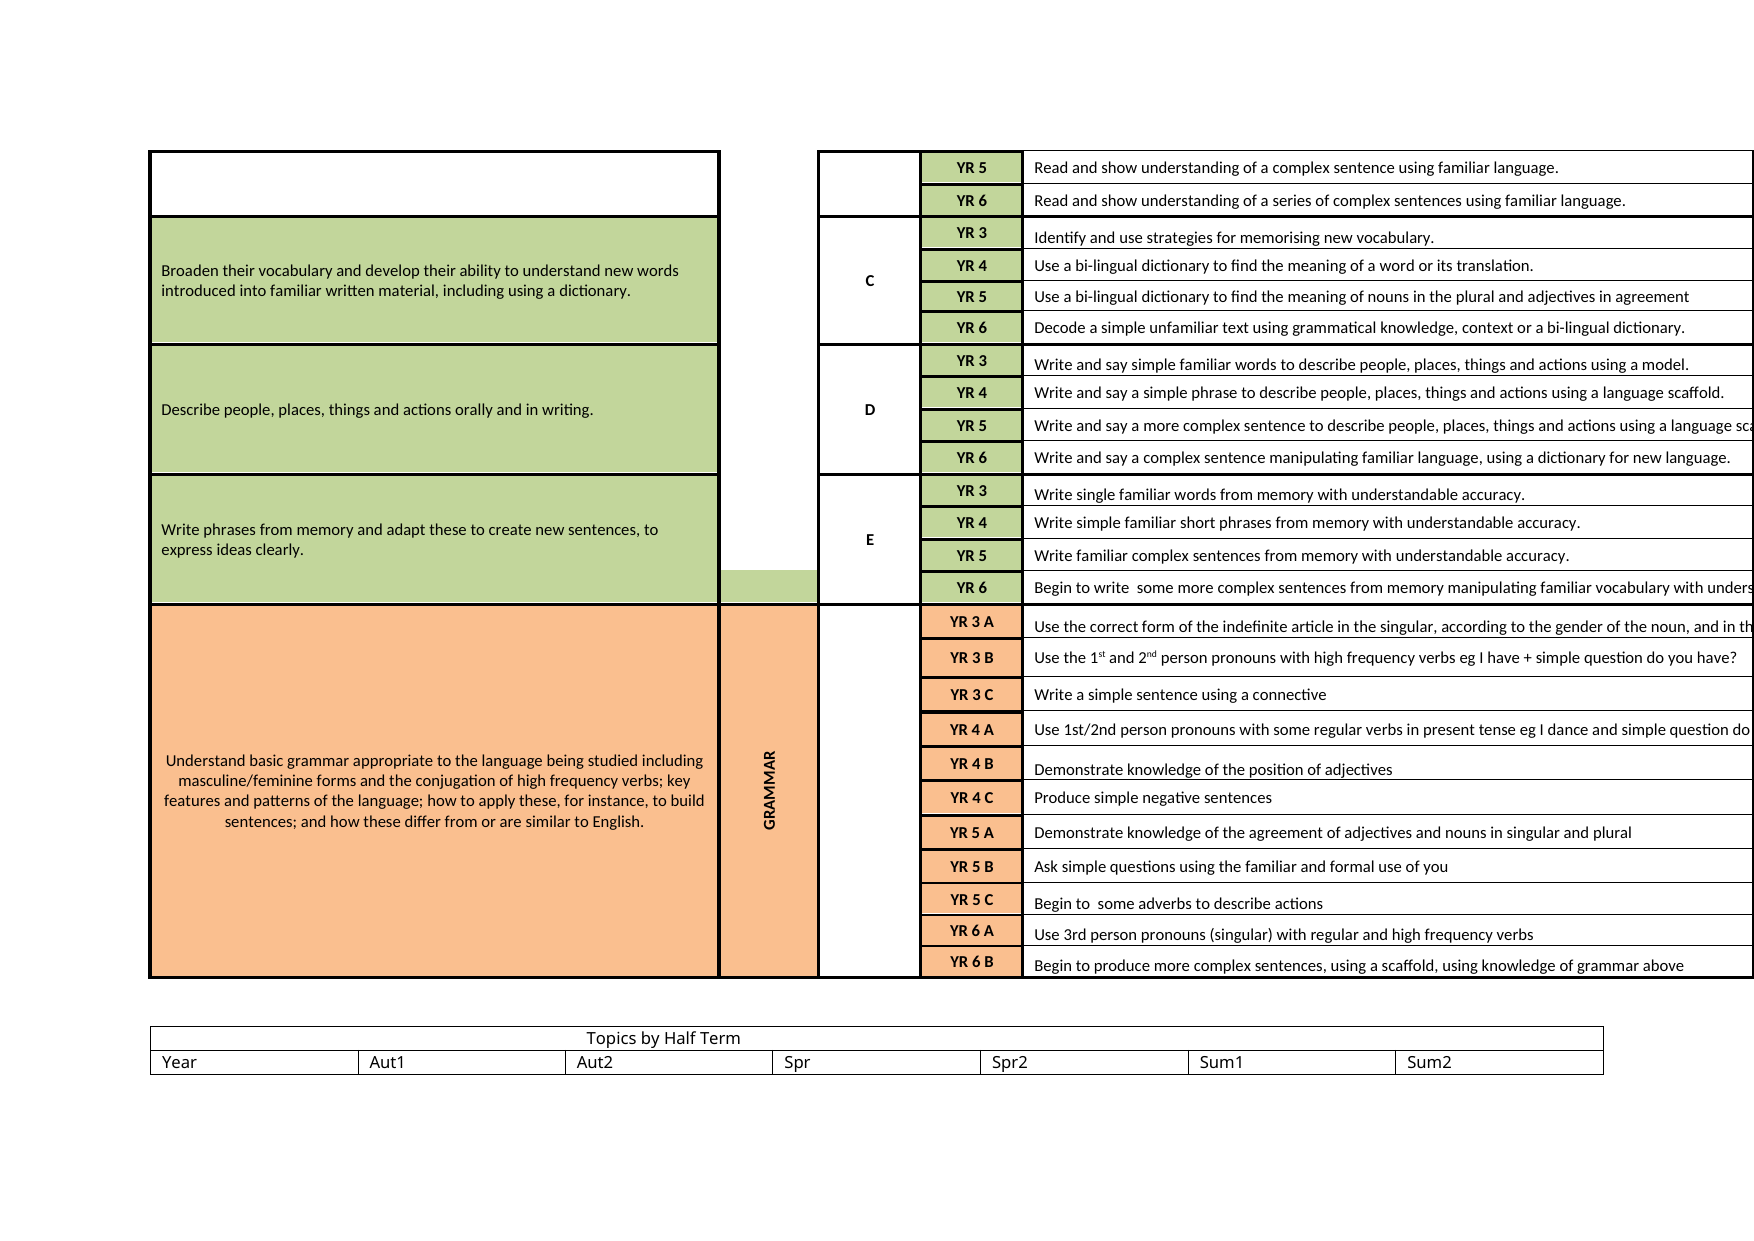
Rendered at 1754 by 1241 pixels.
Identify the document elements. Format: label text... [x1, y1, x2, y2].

table_cell YR 5 [922, 541, 1021, 570]
table_cell Aut2 [566, 1051, 772, 1073]
table_cell Use the correct form of the indefinite article in the singular, according to the gender of the noun, and in the plural. [1024, 606, 1752, 637]
table_cell Write and say a more complex sentence to describe people, places, things and actions using a language scaffold. [1024, 409, 1752, 440]
table_cell YR 4 [922, 508, 1021, 537]
table_cell YR 3 B [922, 640, 1021, 676]
table_cell Write and say simple familiar words to describe people, places, things and actions using a model. [1024, 346, 1752, 375]
table_cell YR 4 [922, 378, 1021, 407]
table_cell YR 5 B [922, 851, 1021, 882]
table_cell E [820, 476, 919, 602]
table_cell Begin to write some more complex sentences from memory manipulating familiar vocabulary with understandable accuracy. [1024, 571, 1752, 602]
table_cell YR 5 [922, 153, 1021, 182]
table_cell YR 6 [922, 573, 1021, 602]
table_cell Write and say a complex sentence manipulating familiar language, using a dictionary for new language. [1024, 441, 1752, 472]
table_cell YR 5 A [922, 817, 1021, 848]
table_cell Begin to some adverbs to describe actions [1024, 883, 1752, 913]
table_cell YR 3 A [922, 606, 1021, 637]
table_cell Demonstrate knowledge of the agreement of adjectives and nouns in singular and plural [1024, 815, 1752, 848]
table_cell Demonstrate knowledge of the position of adjectives [1024, 746, 1752, 779]
table_header Topics by Half Term [151, 1027, 1603, 1050]
table_cell Year [151, 1051, 358, 1073]
table_cell Ask simple questions using the familiar and formal use of you [1024, 849, 1752, 882]
table_cell YR 3 [922, 346, 1021, 375]
table_cell YR 3 [922, 218, 1021, 247]
table_cell [820, 606, 919, 976]
table_cell Write a simple sentence using a connective [1024, 677, 1752, 710]
table_cell YR 5 C [922, 884, 1021, 913]
table_cell YR 4 C [922, 782, 1021, 813]
table_cell Read and show understanding of a series of complex sentences using familiar language. [1024, 184, 1752, 215]
table_cell Spr2 [981, 1051, 1188, 1073]
table_cell YR 5 [922, 411, 1021, 440]
table_cell Use a bi-lingual dictionary to find the meaning of nouns in the plural and adjectives in agreement [1024, 281, 1752, 310]
table_cell Write simple familiar short phrases from memory with understandable accuracy. [1024, 506, 1752, 537]
table_cell YR 6 A [922, 916, 1021, 945]
table_cell Identify and use strategies for memorising new vocabulary. [1024, 218, 1752, 247]
table_cell Broaden their vocabulary and develop their ability to understand new words introduced into familiar written material, including using a dictionary. [152, 218, 717, 342]
table_cell Sum1 [1189, 1051, 1395, 1073]
table_cell Begin to produce more complex sentences, using a scaffold, using knowledge of grammar above [1024, 946, 1752, 976]
table_cell YR 6 [922, 186, 1021, 215]
table_cell Write and say a simple phrase to describe people, places, things and actions using a language scaffold. [1024, 376, 1752, 407]
table_cell YR 3 [922, 476, 1021, 505]
table_cell Sum2 [1396, 1051, 1603, 1073]
table_cell Use 1st/2nd person pronouns with some regular verbs in present tense eg I dance and simple question do you dance? [1024, 711, 1752, 745]
table_cell [721, 570, 817, 602]
table_cell Spr [773, 1051, 980, 1073]
table_cell Use the 1st and 2nd person pronouns with high frequency verbs eg I have + simple question do you have? [1024, 638, 1752, 676]
table_cell YR 6 [922, 443, 1021, 472]
table_cell YR 4 A [922, 714, 1021, 745]
table_cell D [820, 346, 919, 472]
table_cell Aut1 [359, 1051, 565, 1073]
table_cell Describe people, places, things and actions orally and in writing. [152, 346, 717, 472]
table_cell Understand basic grammar appropriate to the language being studied including masculine/feminine forms and the conjugation of high frequency verbs; key features and patterns of the language; how to apply these, for instance, to build sentences; and how these differ from or are similar to English. [152, 606, 717, 976]
table_cell Write single familiar words from memory with understandable accuracy. [1024, 476, 1752, 505]
table_cell Read and show understanding of a complex sentence using familiar language. [1024, 151, 1752, 182]
table_cell Use 3rd person pronouns (singular) with regular and high frequency verbs [1024, 915, 1752, 945]
table_cell YR 3 C [922, 679, 1021, 710]
table_cell Write familiar complex sentences from memory with understandable accuracy. [1024, 539, 1752, 570]
table_cell YR 4 [922, 251, 1021, 280]
table_cell Use a bi-lingual dictionary to find the meaning of a word or its translation. [1024, 249, 1752, 280]
table_cell C [820, 218, 919, 342]
table_cell GRAMMAR [721, 606, 817, 976]
table_cell YR 6 [922, 313, 1021, 342]
table_cell YR 5 [922, 283, 1021, 310]
table_cell Write phrases from memory and adapt these to create new sentences, to express ideas clearly. [152, 476, 717, 602]
table_cell YR 6 B [922, 947, 1021, 976]
table_cell YR 4 B [922, 748, 1021, 779]
table_cell Produce simple negative sentences [1024, 780, 1752, 813]
table_cell Decode a simple unfamiliar text using grammatical knowledge, context or a bi-lingual dictionary. [1024, 311, 1752, 342]
